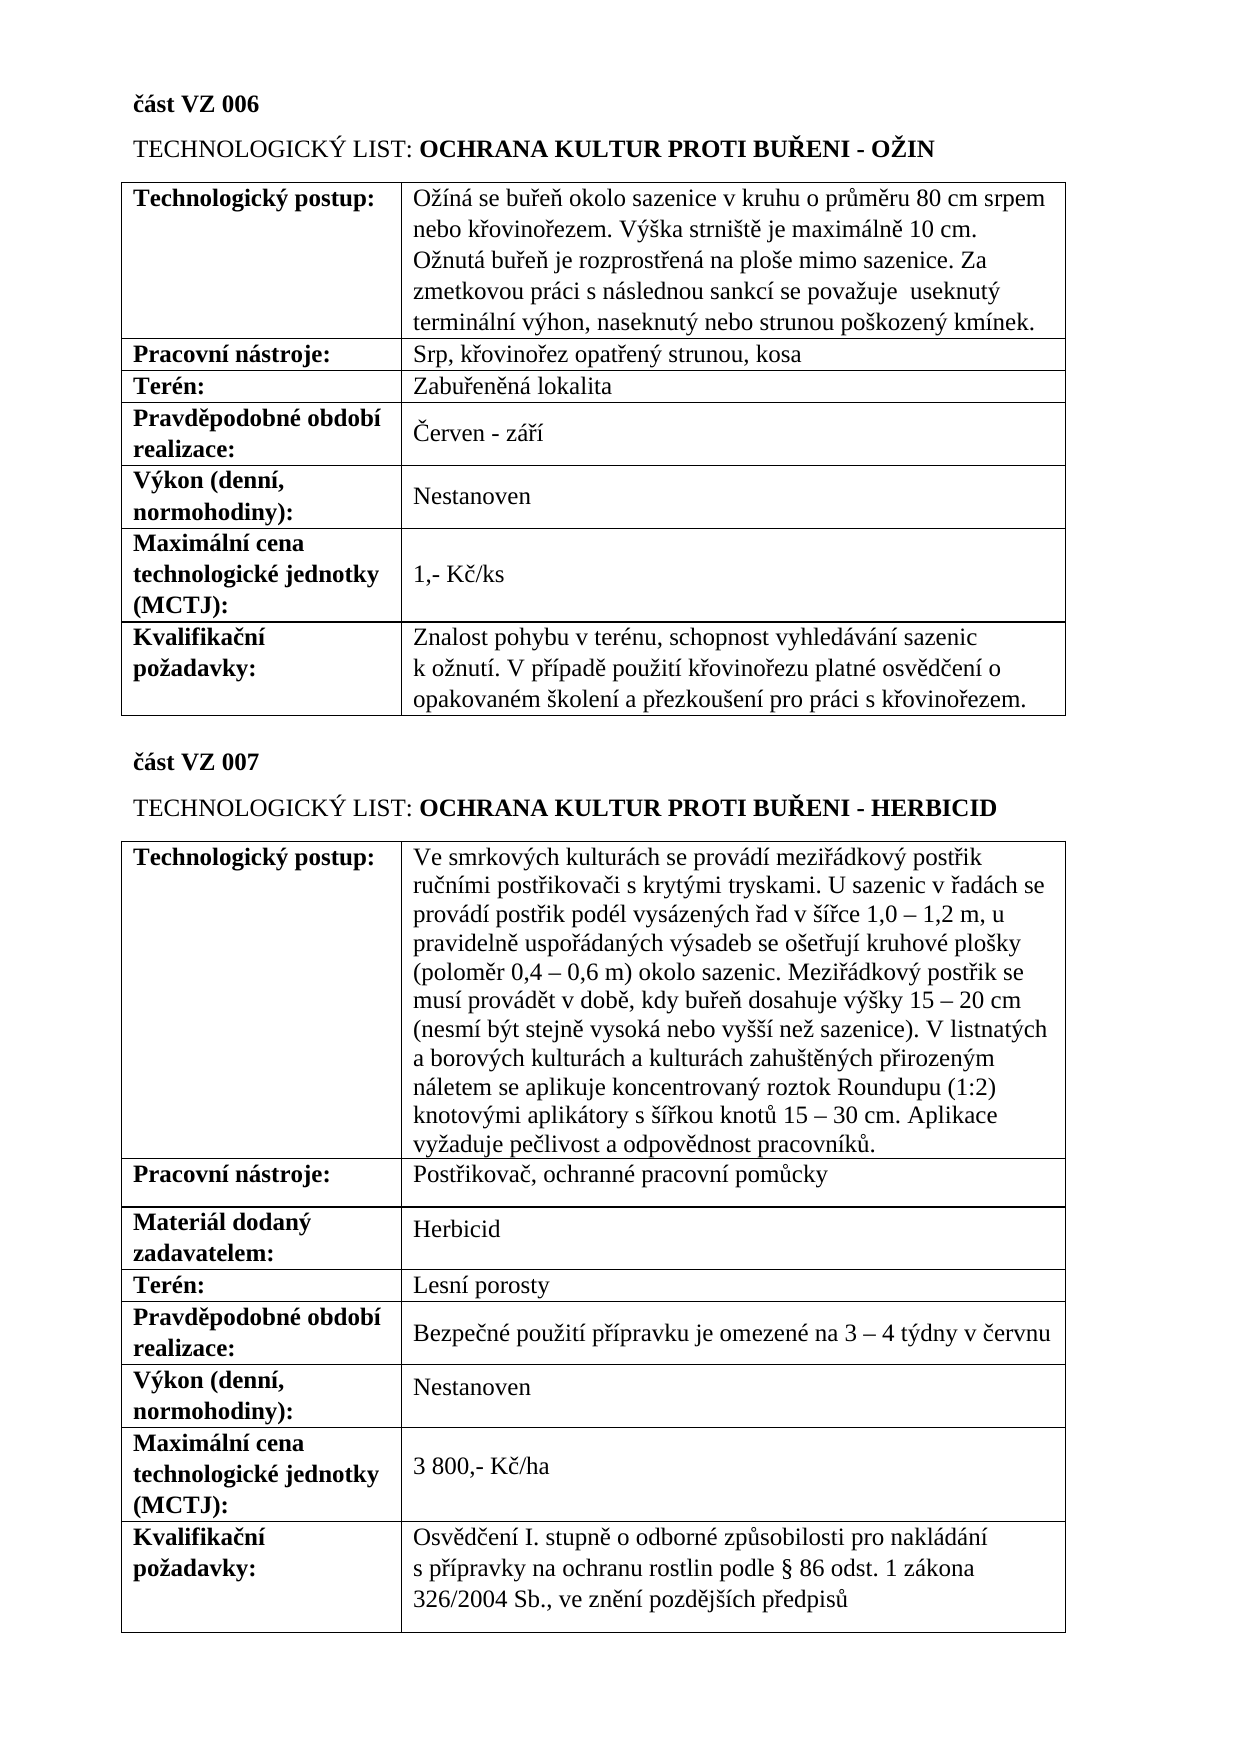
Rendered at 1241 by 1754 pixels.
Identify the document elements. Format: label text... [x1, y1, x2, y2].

text TECHNOLOGICKÝ LIST: OCHRANA KULTUR PROTI BUŘENI - HERBICID [133, 793, 1137, 822]
table_cell Kvalifikační požadavky: [122, 623, 401, 715]
table_cell Výkon (denní, normohodiny): [122, 1365, 401, 1427]
table_cell Pravděpodobné období realizace: [122, 1302, 401, 1364]
table_cell Osvědčení I. stupně o odborné způsobilosti pro nakládání s přípravky na ochranu rostlin podle § 86 odst. 1 zákona 326/2004 Sb., ve znění pozdějších předpisů [402, 1522, 1065, 1632]
table_header Ve smrkových kulturách se provádí meziřádkový postřik ručními postřikovači s krytými tryskami. U sazenic v řadách se provádí postřik podél vysázených řad v šířce 1,0 – 1,2 m, u pravidelně uspořádaných výsadeb se ošetřují kruhové plošky (poloměr 0,4 – 0,6 m) okolo sazenic. Meziřádkový postřik se musí provádět v době, kdy buřeň dosahuje výšky 15 – 20 cm (nesmí být stejně vysoká nebo vyšší než sazenice). V listnatých a borových kulturách a kulturách zahuštěných přirozeným náletem se aplikuje koncentrovaný roztok Roundupu (1:2) knotovými aplikátory s šířkou knotů 15 – 30 cm. Aplikace vyžaduje pečlivost a odpovědnost pracovníků. [402, 842, 1065, 1158]
table_cell Lesní porosty [402, 1270, 1065, 1301]
table_cell Pracovní nástroje: [122, 1159, 401, 1206]
table_cell Srp, křovinořez opatřený strunou, kosa [402, 339, 1065, 370]
table_header Technologický postup: [122, 842, 401, 1158]
table_cell Nestanoven [402, 1365, 1065, 1427]
table_cell Maximální cena technologické jednotky (MCTJ): [122, 529, 401, 621]
text část VZ 006 [133, 89, 1137, 117]
table_cell Materiál dodaný zadavatelem: [122, 1208, 401, 1269]
table_cell Terén: [122, 1270, 401, 1301]
table_cell Znalost pohybu v terénu, schopnost vyhledávání sazenic k ožnutí. V případě použití křovinořezu platné osvědčení o opakovaném školení a přezkoušení pro práci s křovinořezem. [402, 623, 1065, 715]
text TECHNOLOGICKÝ LIST: Ochrana kultur proti buřeni - ožin [133, 134, 1137, 163]
table_cell Postřikovač, ochranné pracovní pomůcky [402, 1159, 1065, 1206]
table_cell Herbicid [402, 1208, 1065, 1269]
table_cell Maximální cena technologické jednotky (MCTJ): [122, 1428, 401, 1521]
table_cell 1,- Kč/ks [402, 529, 1065, 621]
table_header Technologický postup: [122, 183, 401, 338]
table_cell Nestanoven [402, 466, 1065, 527]
text část VZ 007 [133, 747, 1137, 776]
table_cell Výkon (denní, normohodiny): [122, 466, 401, 527]
table_header Ožíná se buřeň okolo sazenice v kruhu o průměru 80 cm srpem nebo křovinořezem. Výška strniště je maximálně 10 cm. Ožnutá buřeň je rozprostřená na ploše mimo sazenice. Za zmetkovou práci s následnou sankcí se považuje useknutý terminální výhon, naseknutý nebo strunou poškozený kmínek. [402, 183, 1065, 338]
table_cell Pravděpodobné období realizace: [122, 403, 401, 464]
table_cell Bezpečné použití přípravku je omezené na 3 – 4 týdny v červnu [402, 1302, 1065, 1364]
table_cell Zabuřeněná lokalita [402, 371, 1065, 402]
table_cell 3 800,- Kč/ha [402, 1428, 1065, 1521]
table_cell Pracovní nástroje: [122, 339, 401, 370]
table_cell Terén: [122, 371, 401, 402]
table_cell Kvalifikační požadavky: [122, 1522, 401, 1632]
table_cell Červen - září [402, 403, 1065, 464]
